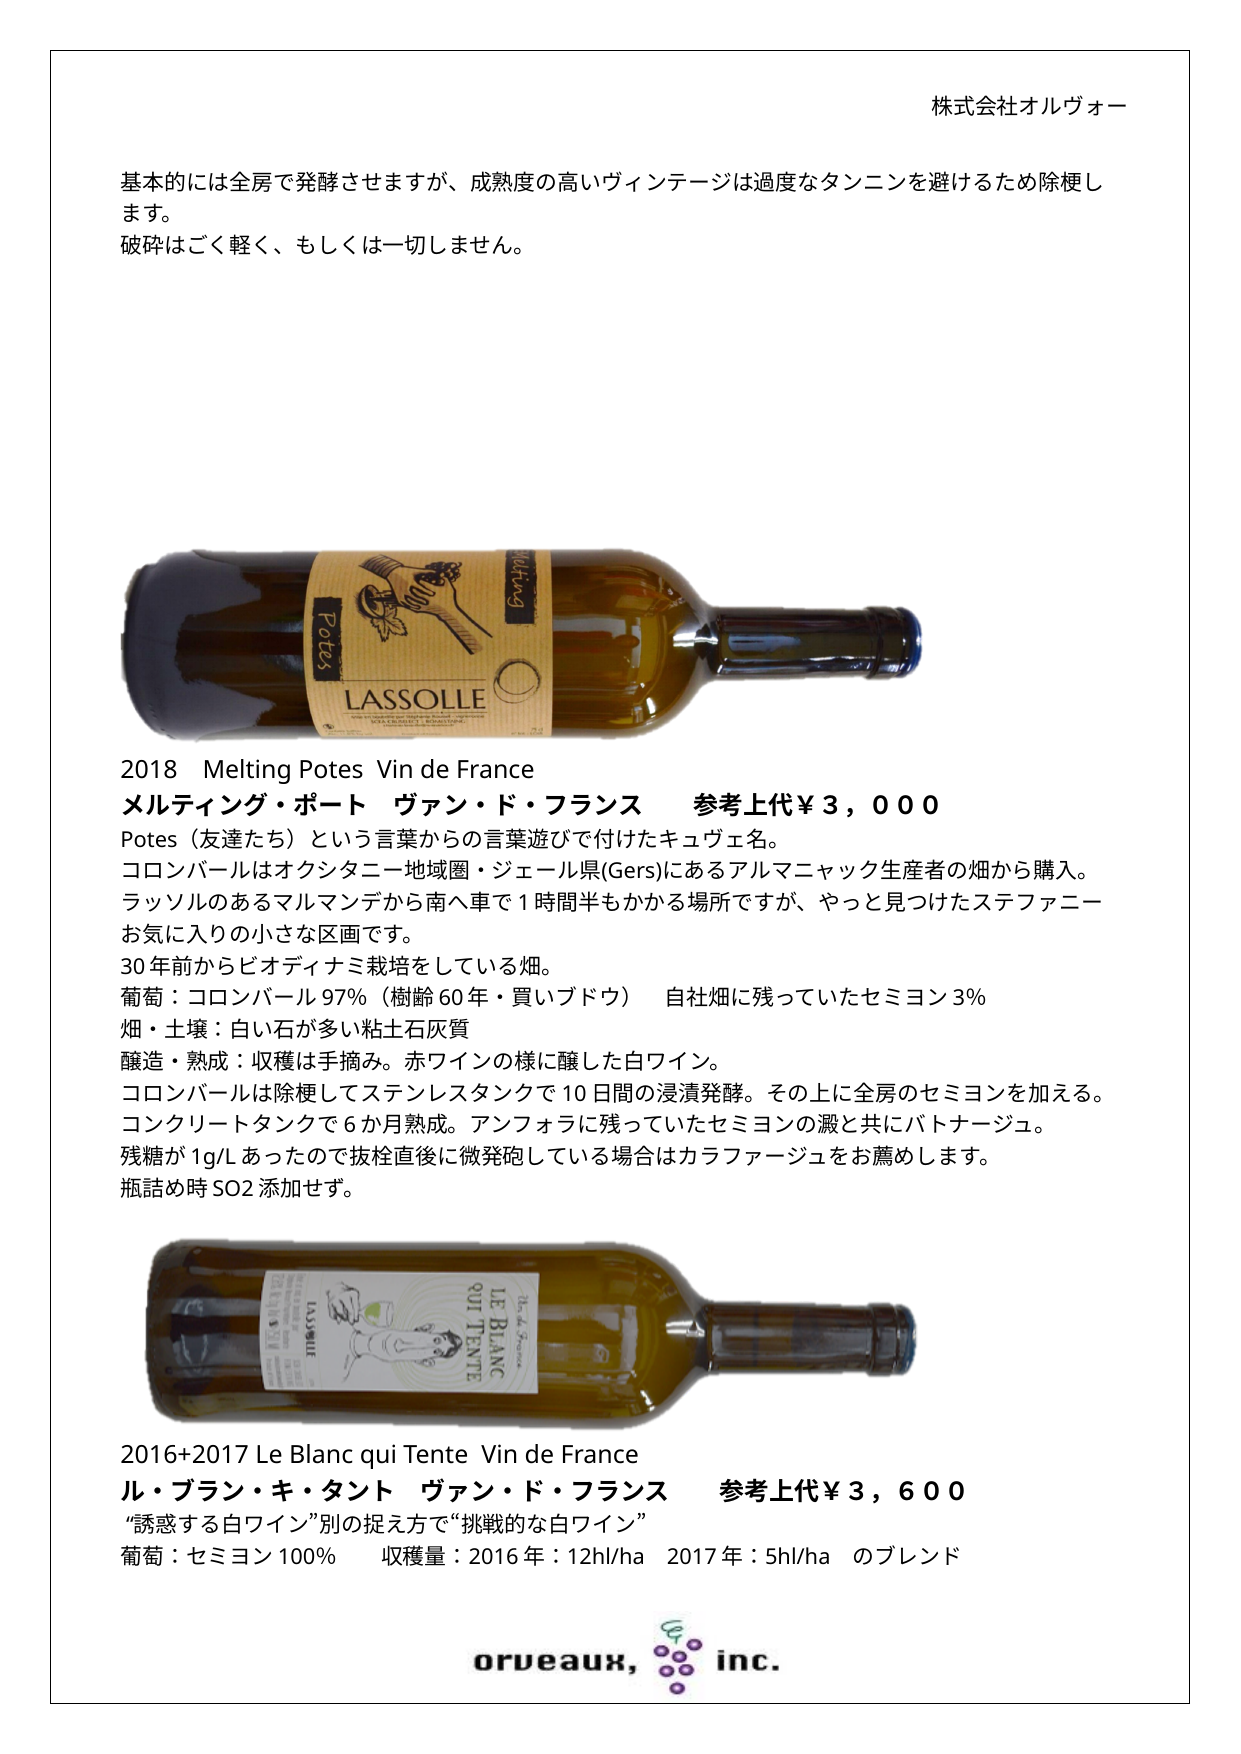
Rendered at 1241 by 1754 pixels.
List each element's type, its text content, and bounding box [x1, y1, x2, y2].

text 醸造・熟成：収穫は手摘み。赤ワインの様に醸した白ワイン。 [120, 1044, 1120, 1076]
text 葡萄：コロンバール97％（樹齢60年・買いブドウ） 自社畑に残っていたセミヨン3％ [120, 980, 1120, 1012]
text 瓶詰め時SO2添加せず。 [120, 1171, 1120, 1203]
picture [454, 1611, 804, 1703]
text 基本的には全房で発酵させますが、成熟度の高いヴィンテージは過度なタンニンを避けるため除梗します。 [120, 165, 1120, 228]
text コロンバールは除梗してステンレスタンクで10日間の浸漬発酵。その上に全房のセミヨンを加える。コンクリートタンクで6か月熟成。アンフォラに残っていたセミヨンの澱と共にバトナージュ。 [120, 1076, 1120, 1139]
text メルティング・ポート ヴァン・ド・フランス 参考上代￥３，０００ [120, 785, 1120, 822]
text 葡萄：セミヨン100％ 収穫量：2016年：12hl/ha 2017年：5hl/ha のブレンド [120, 1539, 1120, 1571]
text 2016+2017 Le Blanc qui Tente Vin de France [120, 1437, 1120, 1471]
text “誘惑する白ワイン”別の捉え方で“挑戦的な白ワイン” [120, 1507, 1120, 1539]
text 30年前からビオディナミ栽培をしている畑。 [120, 949, 1120, 980]
text Potes（友達たち）という言葉からの言葉遊びで付けたキュヴェ名。 [120, 822, 1120, 853]
text ル・ブラン・キ・タント ヴァン・ド・フランス 参考上代￥３，６００ [120, 1471, 1120, 1507]
picture [120, 1232, 938, 1437]
text コロンバールはオクシタニー地域圏・ジェール県(Gers)にあるアルマニャック生産者の畑から購入。ラッソルのあるマルマンデから南へ車で1時間半もかかる場所ですが、やっと見つけたステファニーお気に入りの小さな区画です。 [120, 853, 1120, 949]
text 畑・土壌：白い石が多い粘土石灰質 [120, 1012, 1120, 1044]
picture [121, 528, 945, 752]
text 2018 Melting Potes Vin de France [120, 751, 1120, 785]
text 残糖が1g/Lあったので抜栓直後に微発砲している場合はカラファージュをお薦めします。 [120, 1139, 1120, 1171]
text 破砕はごく軽く、もしくは一切しません。 [120, 228, 1120, 260]
